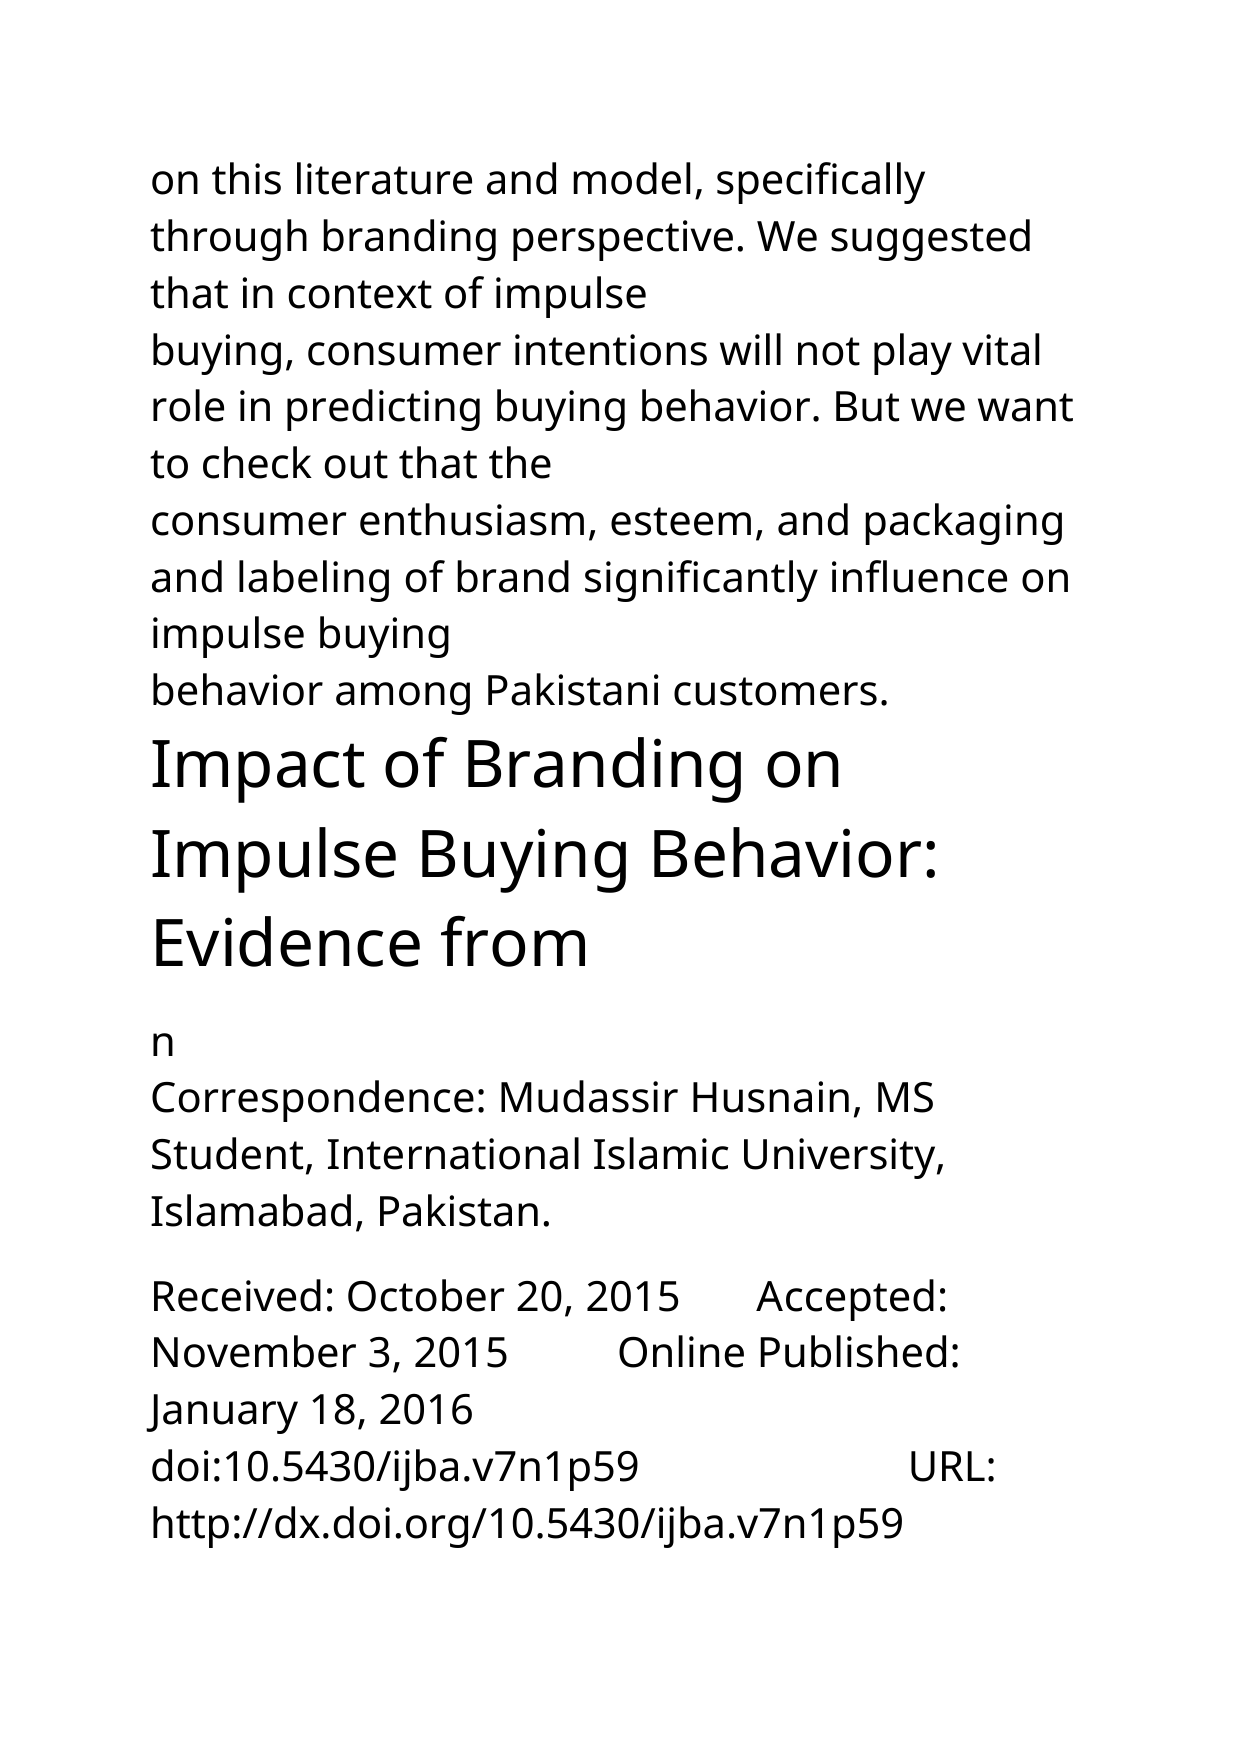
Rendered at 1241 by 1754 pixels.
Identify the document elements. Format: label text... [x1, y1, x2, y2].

text consumer enthusiasm, esteem, and packaging and labeling of brand significantly influence on impulse buying [150, 491, 1090, 661]
text Impact of Branding on Impulse Buying Behavior: Evidence from [150, 718, 1090, 986]
text Correspondence: Mudassir Husnain, MS Student, International Islamic University, Islamabad, Pakistan. [150, 1068, 1090, 1238]
text behavior among Pakistani customers. [150, 661, 1090, 718]
text Received: October 20, 2015 Accepted: November 3, 2015 Online Published: January 18, 2016 [150, 1266, 1090, 1437]
text n [150, 986, 1090, 1068]
text doi:10.5430/ijba.v7n1p59 URL: http://dx.doi.org/10.5430/ijba.v7n1p59 [150, 1437, 1090, 1550]
text buying, consumer intentions will not play vital role in predicting buying behavior. But we want to check out that the [150, 320, 1090, 491]
text on this literature and model, specifically through branding perspective. We suggested that in context of impulse [150, 150, 1090, 320]
